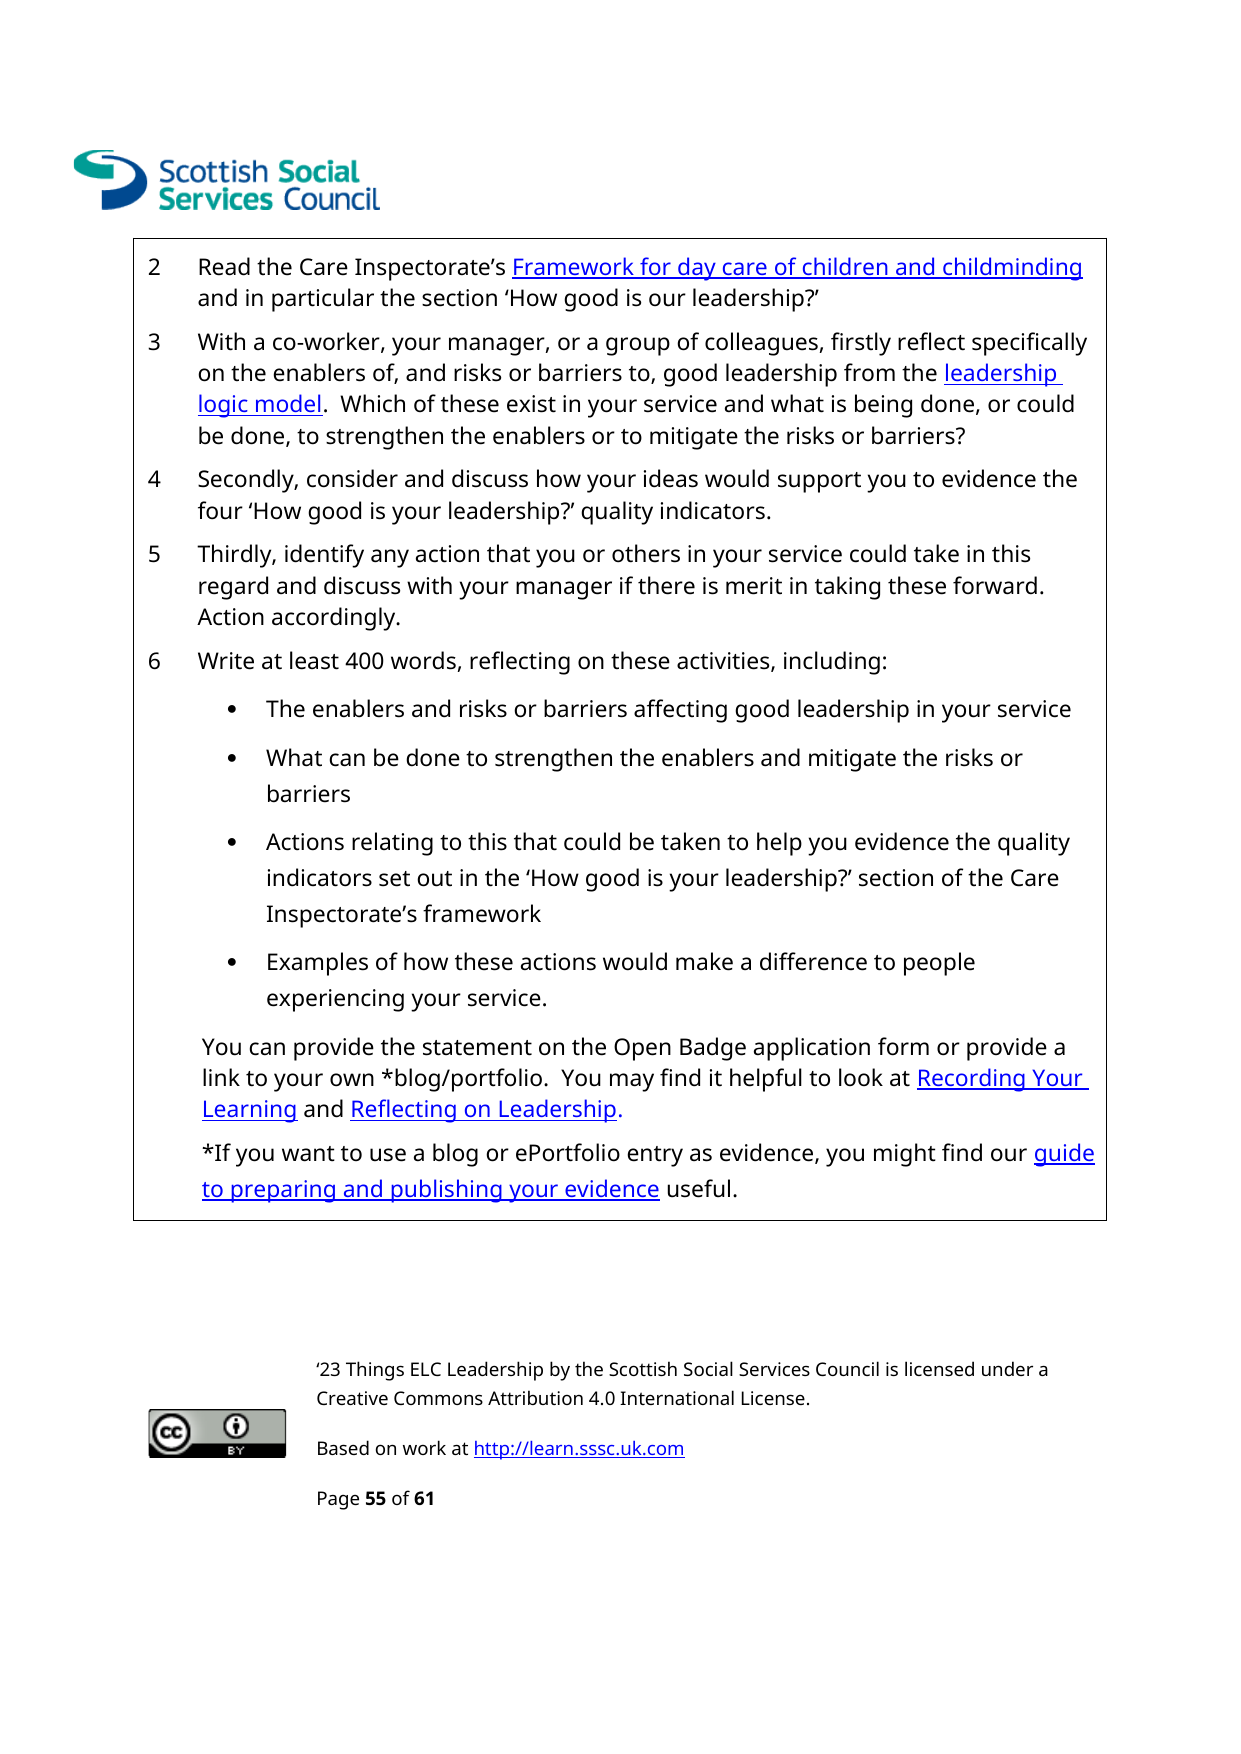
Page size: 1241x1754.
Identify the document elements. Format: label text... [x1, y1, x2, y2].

picture [73, 150, 380, 210]
picture [148, 1409, 287, 1458]
